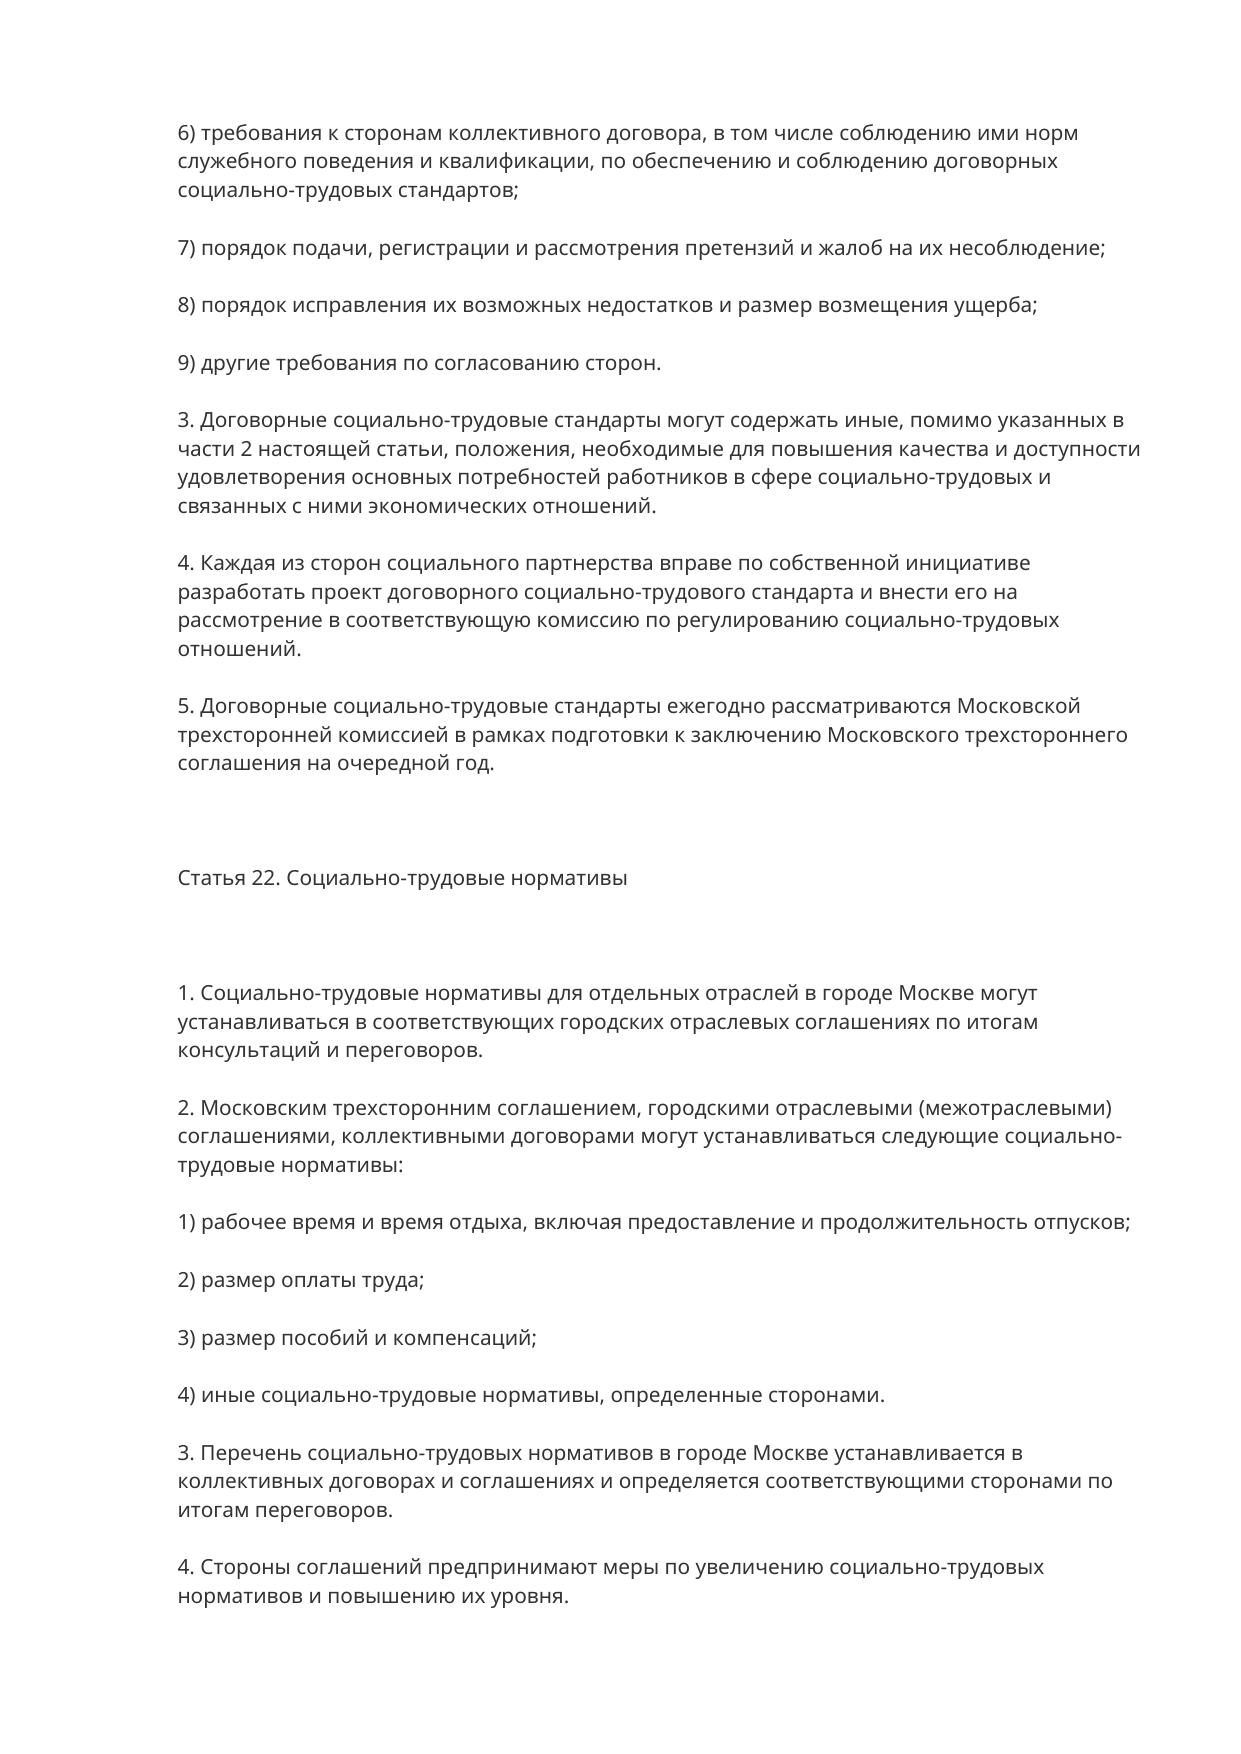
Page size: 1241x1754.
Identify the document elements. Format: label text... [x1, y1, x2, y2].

text Статья 22. Социально-трудовые нормативы [177, 863, 1152, 892]
text 2. Московским трехсторонним соглашением, городскими отраслевыми (межотраслевыми) соглашениями, коллективными договорами могут устанавливаться следующие социально-трудовые нормативы: [177, 1093, 1152, 1178]
text 7) порядок подачи, регистрации и рассмотрения претензий и жалоб на их несоблюдение; [177, 233, 1152, 261]
text 2) размер оплаты труда; [177, 1265, 1152, 1293]
text 3. Перечень социально-трудовых нормативов в городе Москве устанавливается в коллективных договорах и соглашениях и определяется соответствующими сторонами по итогам переговоров. [177, 1438, 1152, 1523]
text 1) рабочее время и время отдыха, включая предоставление и продолжительность отпусков; [177, 1207, 1152, 1236]
text 5. Договорные социально-трудовые стандарты ежегодно рассматриваются Московской трехсторонней комиссией в рамках подготовки к заключению Московского трехстороннего соглашения на очередной год. [177, 691, 1152, 777]
text 8) порядок исправления их возможных недостатков и размер возмещения ущерба; [177, 290, 1152, 319]
text 3) размер пособий и компенсаций; [177, 1323, 1152, 1351]
text 6) требования к сторонам коллективного договора, в том числе соблюдению ими норм служебного поведения и квалификации, по обеспечению и соблюдению договорных социально-трудовых стандартов; [177, 118, 1152, 203]
text 3. Договорные социально-трудовые стандарты могут содержать иные, помимо указанных в части 2 настоящей статьи, положения, необходимые для повышения качества и доступности удовлетворения основных потребностей работников в сфере социально-трудовых и связанных с ними экономических отношений. [177, 405, 1152, 519]
text 4. Стороны соглашений предпринимают меры по увеличению социально-трудовых нормативов и повышению их уровня. [177, 1552, 1152, 1609]
text 9) другие требования по согласованию сторон. [177, 348, 1152, 376]
text 4) иные социально-трудовые нормативы, определенные сторонами. [177, 1380, 1152, 1409]
text 4. Каждая из сторон социального партнерства вправе по собственной инициативе разработать проект договорного социально-трудового стандарта и внести его на рассмотрение в соответствующую комиссию по регулированию социально-трудовых отношений. [177, 548, 1152, 662]
text 1. Социально-трудовые нормативы для отдельных отраслей в городе Москве могут устанавливаться в соответствующих городских отраслевых соглашениях по итогам консультаций и переговоров. [177, 978, 1152, 1064]
